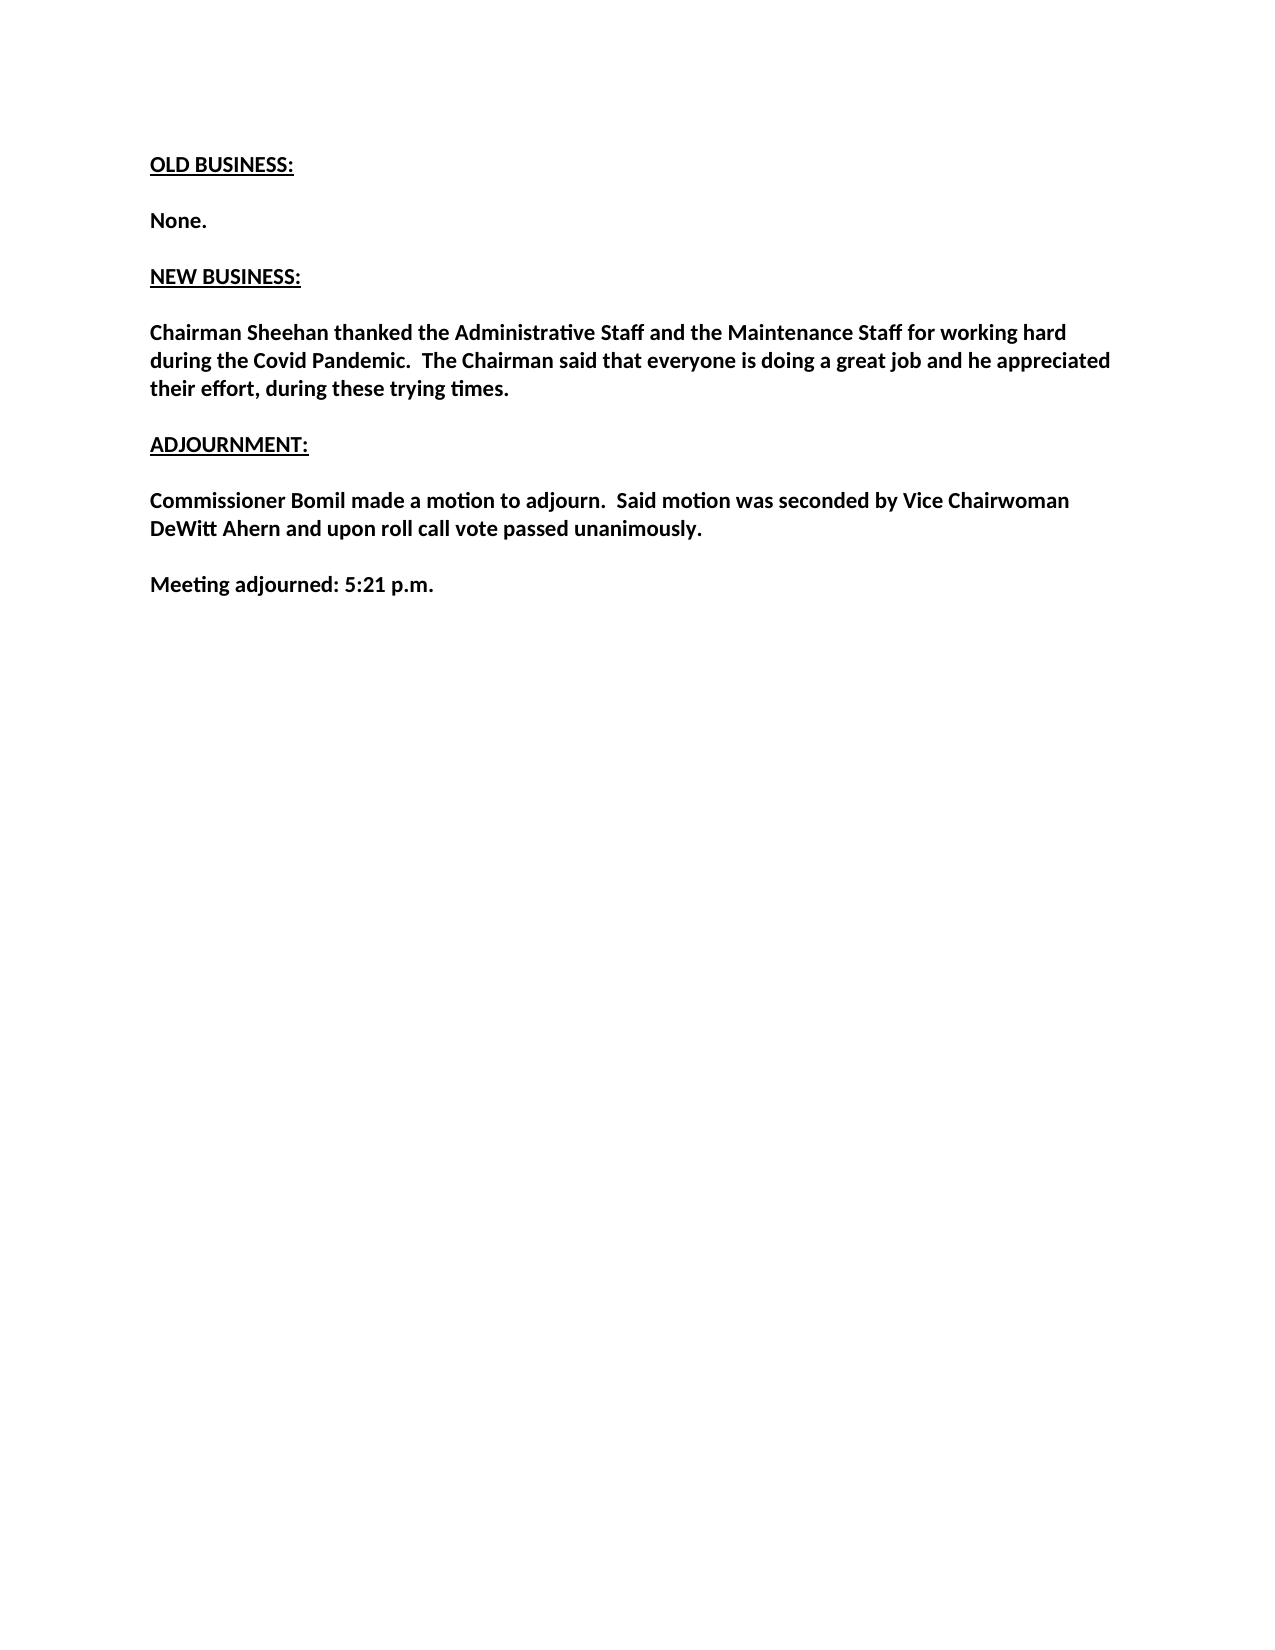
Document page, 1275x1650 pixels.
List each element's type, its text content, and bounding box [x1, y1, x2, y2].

text ADJOURNMENT: [150, 430, 1125, 458]
text None. [150, 206, 1125, 234]
text NEW BUSINESS: [150, 262, 1125, 290]
text Meeting adjourned: 5:21 p.m. [150, 570, 1125, 598]
text Commissioner Bomil made a motion to adjourn. Said motion was seconded by Vice Chairwoman DeWitt Ahern and upon roll call vote passed unanimously. [150, 486, 1125, 542]
text OLD BUSINESS: [150, 150, 1125, 178]
text Chairman Sheehan thanked the Administrative Staff and the Maintenance Staff for working hard during the Covid Pandemic. The Chairman said that everyone is doing a great job and he appreciated their effort, during these trying times. [150, 318, 1125, 402]
